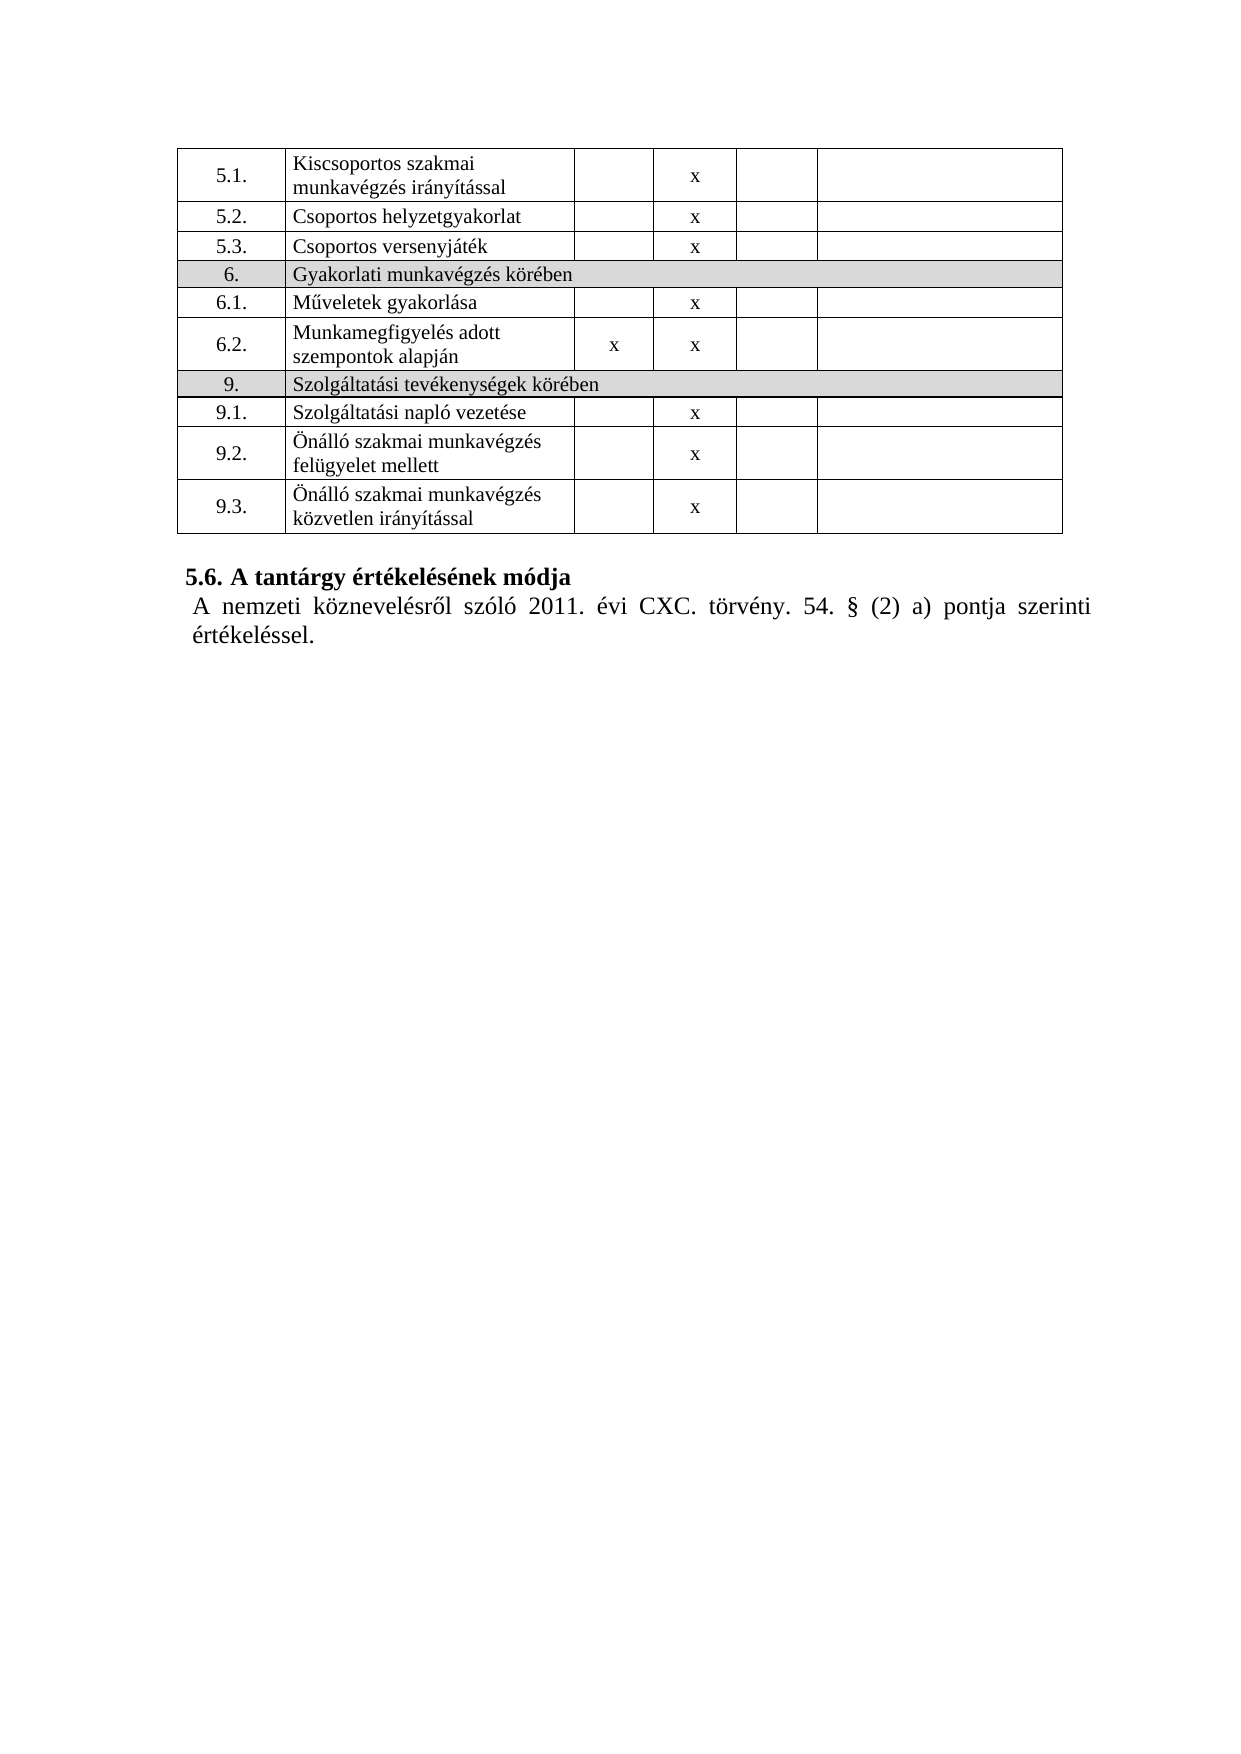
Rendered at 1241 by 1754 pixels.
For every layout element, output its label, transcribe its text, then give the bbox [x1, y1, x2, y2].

list A tantárgy értékelésének módja [185, 562, 1093, 591]
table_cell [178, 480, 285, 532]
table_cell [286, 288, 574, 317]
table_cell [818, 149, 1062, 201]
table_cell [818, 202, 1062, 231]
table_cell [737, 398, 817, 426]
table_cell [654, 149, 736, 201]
text A nemzeti köznevelésről szóló 2011. évi CXC. törvény. 54. § (2) a) pontja szerinti értékeléssel. [192, 591, 1093, 648]
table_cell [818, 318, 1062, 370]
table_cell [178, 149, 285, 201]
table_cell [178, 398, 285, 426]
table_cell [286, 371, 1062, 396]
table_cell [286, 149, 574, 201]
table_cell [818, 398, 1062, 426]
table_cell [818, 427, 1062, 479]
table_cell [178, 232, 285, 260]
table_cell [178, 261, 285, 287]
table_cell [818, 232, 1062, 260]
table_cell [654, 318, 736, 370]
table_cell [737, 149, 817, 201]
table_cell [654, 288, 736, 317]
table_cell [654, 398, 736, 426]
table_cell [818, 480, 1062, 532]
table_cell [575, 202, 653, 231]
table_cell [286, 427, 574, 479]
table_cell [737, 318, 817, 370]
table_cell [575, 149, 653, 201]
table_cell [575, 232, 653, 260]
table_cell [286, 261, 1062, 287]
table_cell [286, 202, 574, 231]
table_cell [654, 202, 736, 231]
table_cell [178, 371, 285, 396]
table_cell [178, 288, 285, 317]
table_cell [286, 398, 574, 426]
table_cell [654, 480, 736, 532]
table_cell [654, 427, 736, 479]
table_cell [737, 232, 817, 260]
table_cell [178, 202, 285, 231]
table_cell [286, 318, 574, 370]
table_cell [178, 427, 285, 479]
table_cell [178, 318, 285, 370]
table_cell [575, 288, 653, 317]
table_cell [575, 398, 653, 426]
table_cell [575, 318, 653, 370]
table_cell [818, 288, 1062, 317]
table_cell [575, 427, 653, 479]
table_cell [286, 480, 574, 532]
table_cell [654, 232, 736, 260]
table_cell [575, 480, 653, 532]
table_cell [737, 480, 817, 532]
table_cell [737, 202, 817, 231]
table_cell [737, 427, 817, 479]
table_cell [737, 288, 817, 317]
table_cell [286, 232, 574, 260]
